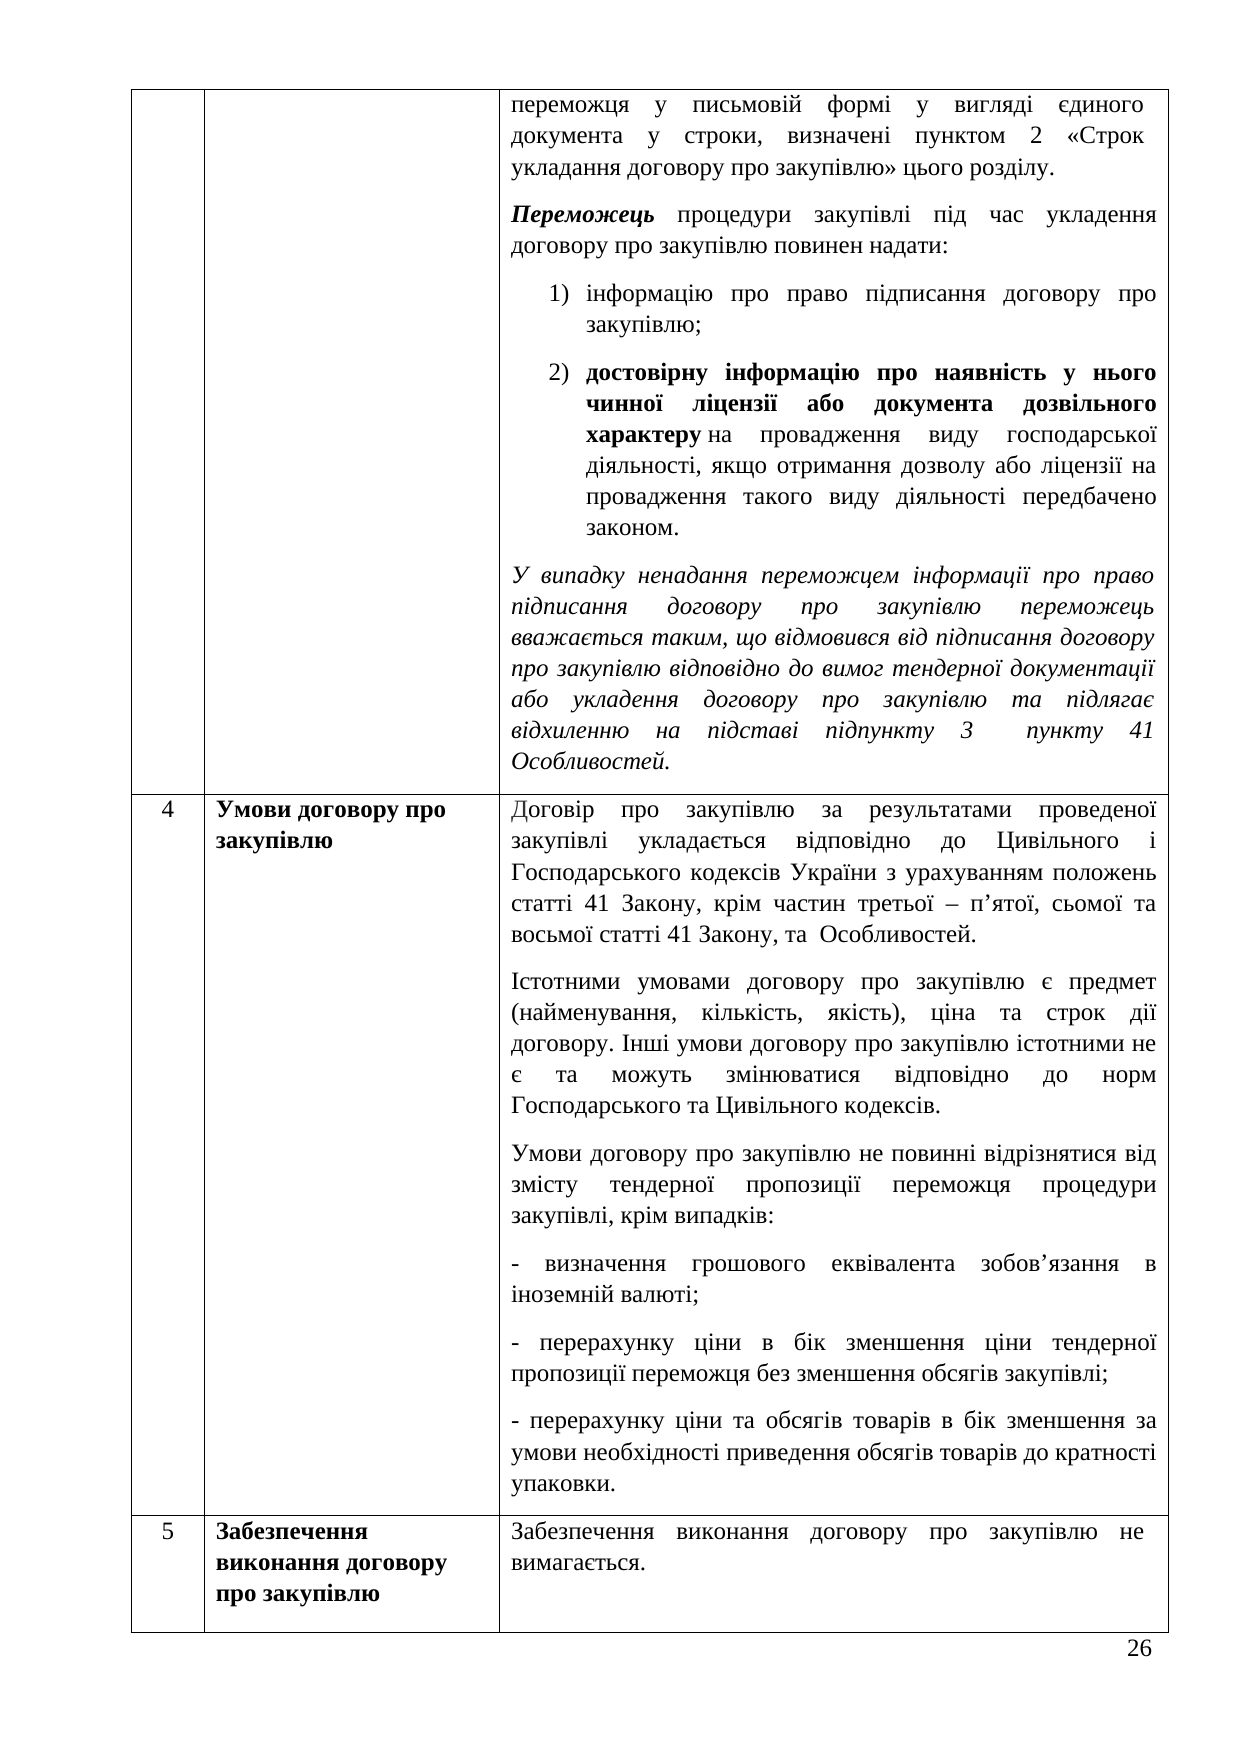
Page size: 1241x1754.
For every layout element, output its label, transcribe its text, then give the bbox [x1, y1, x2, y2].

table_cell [205, 90, 499, 793]
table_cell Договір про закупівлю за результатами проведеної закупівлі укладається відповідно до Цивільного і Господарського кодексів України з урахуванням положень статті 41 Закону, крім частин третьої – п’ятої, сьомої та восьмої статті 41 Закону, та Особливостей. Істотними умовами договору про закупівлю є предмет (найменування, кількість, якість), ціна та строк дії договору. Інші умови договору про закупівлю істотними не є та можуть змінюватися відповідно до норм Господарського та Цивільного кодексів. Умови договору про закупівлю не повинні відрізнятися від змісту тендерної пропозиції переможця процедури закупівлі, крім випадків: - визначення грошового еквівалента зобов’язання в іноземній валюті; - перерахунку ціни в бік зменшення ціни тендерної пропозиції переможця без зменшення обсягів закупівлі; - перерахунку ціни та обсягів товарів в бік зменшення за умови необхідності приведення обсягів товарів до кратності упаковки. [500, 795, 1168, 1515]
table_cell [500, 1516, 1168, 1632]
table_cell 3 [132, 90, 204, 793]
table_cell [500, 90, 1168, 793]
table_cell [205, 1516, 499, 1632]
table_cell 5 [132, 1516, 204, 1632]
table_cell Умови договору про закупівлю [205, 795, 499, 1515]
table_cell 4 [132, 795, 204, 1515]
